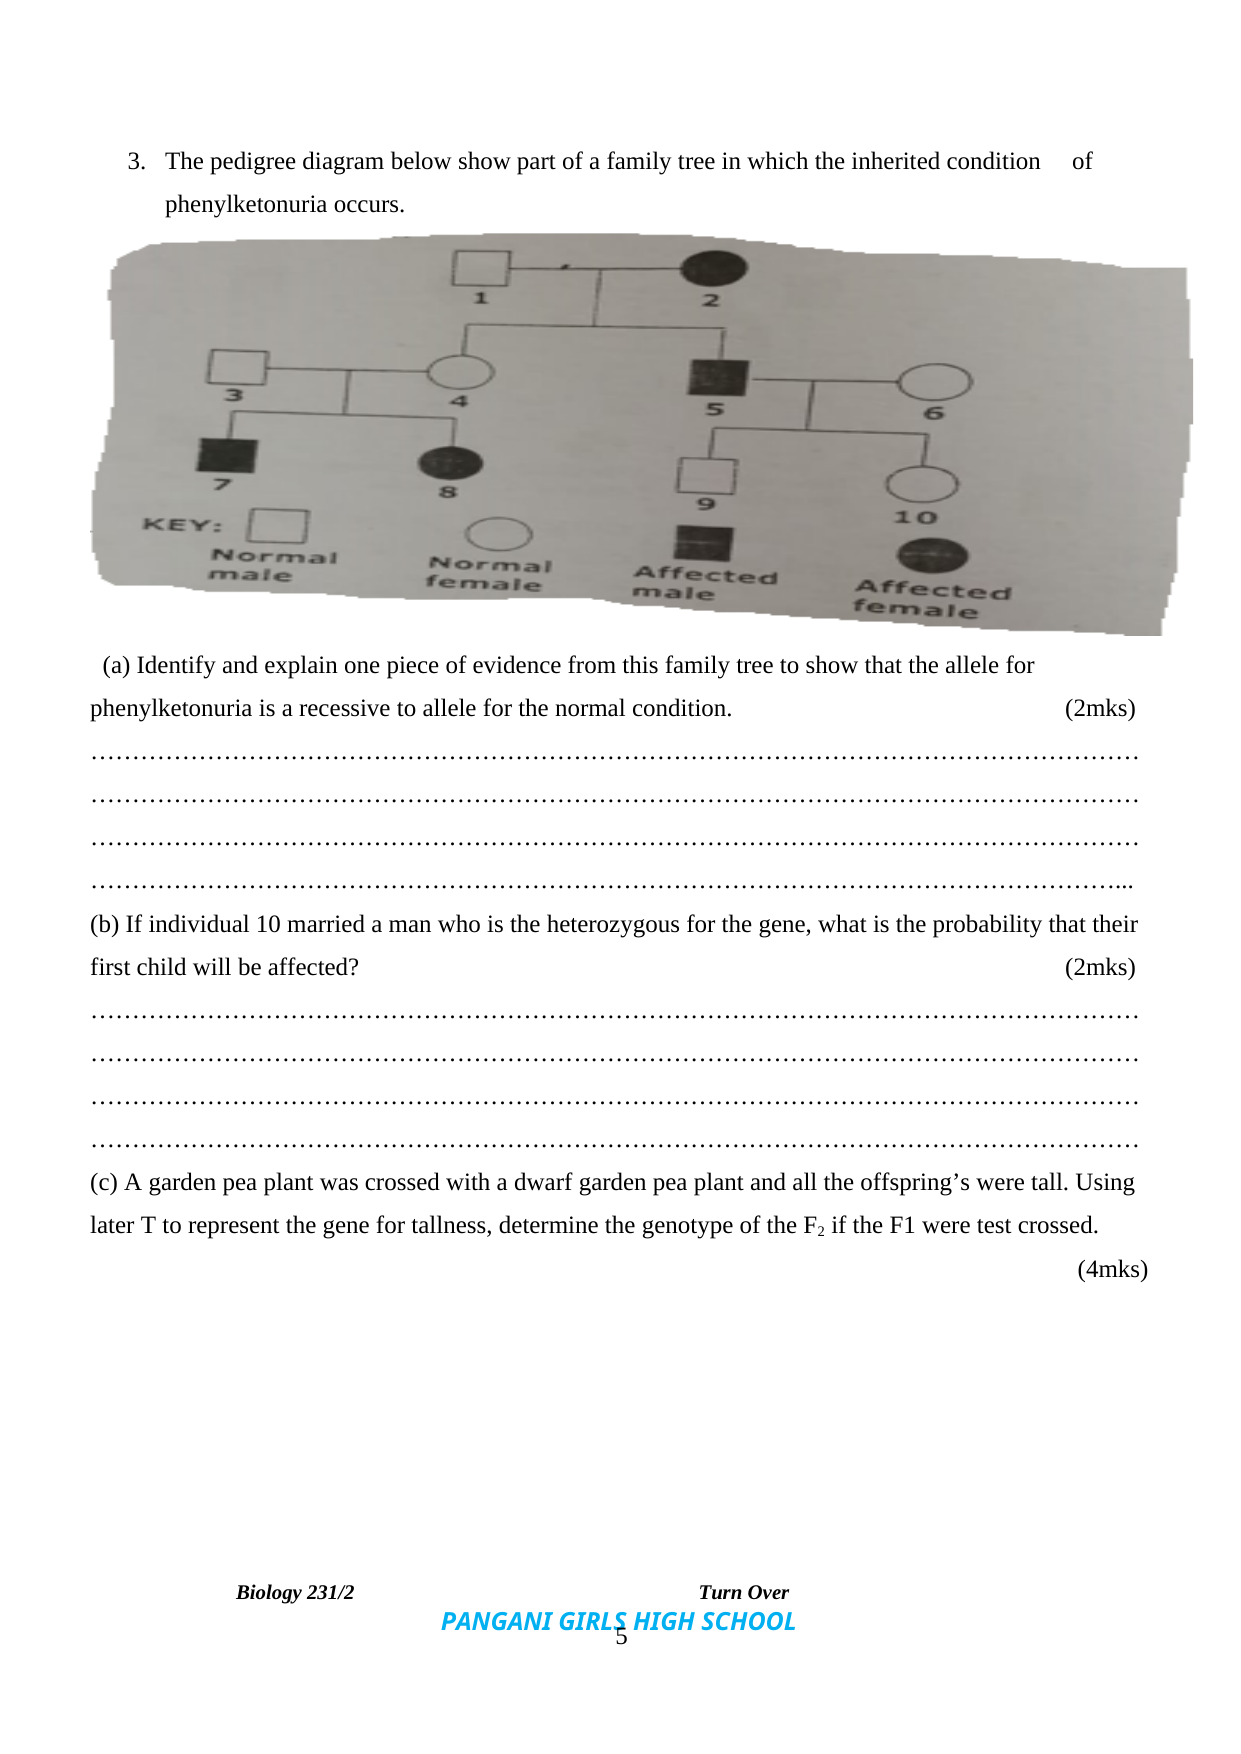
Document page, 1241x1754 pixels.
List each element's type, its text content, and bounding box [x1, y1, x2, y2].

text (a) Identify and explain one piece of evidence from this family tree to show that the allele for phenylketonuria is a recessive to allele for the normal condition. (2mks) [90, 650, 1150, 722]
text ……………………………………………………………………………………………………………………………………………………………………………………………………………………………………………………………………………………………………………………………………………………………………………………………………………………………………………………………... [90, 736, 1150, 894]
picture [90, 232, 1194, 636]
text ……………………………………………………………………………………………………………………………………………………………………………………………………………………………………………………………………………………………………………………………………………………………………………………………………………………………………………………………… [90, 995, 1150, 1153]
list The pedigree diagram below show part of a family tree in which the inherited condition of phenylketonuria occurs. [127, 146, 1150, 218]
text (b) If individual 10 married a man who is the heterozygous for the gene, what is the probability that their first child will be affected? (2mks) [90, 909, 1150, 981]
text (c) A garden pea plant was crossed with a dwarf garden pea plant and all the offspring’s were tall. Using later T to represent the gene for tallness, determine the genotype of the F2 if the F1 were test crossed. (4mks) [90, 1167, 1150, 1282]
